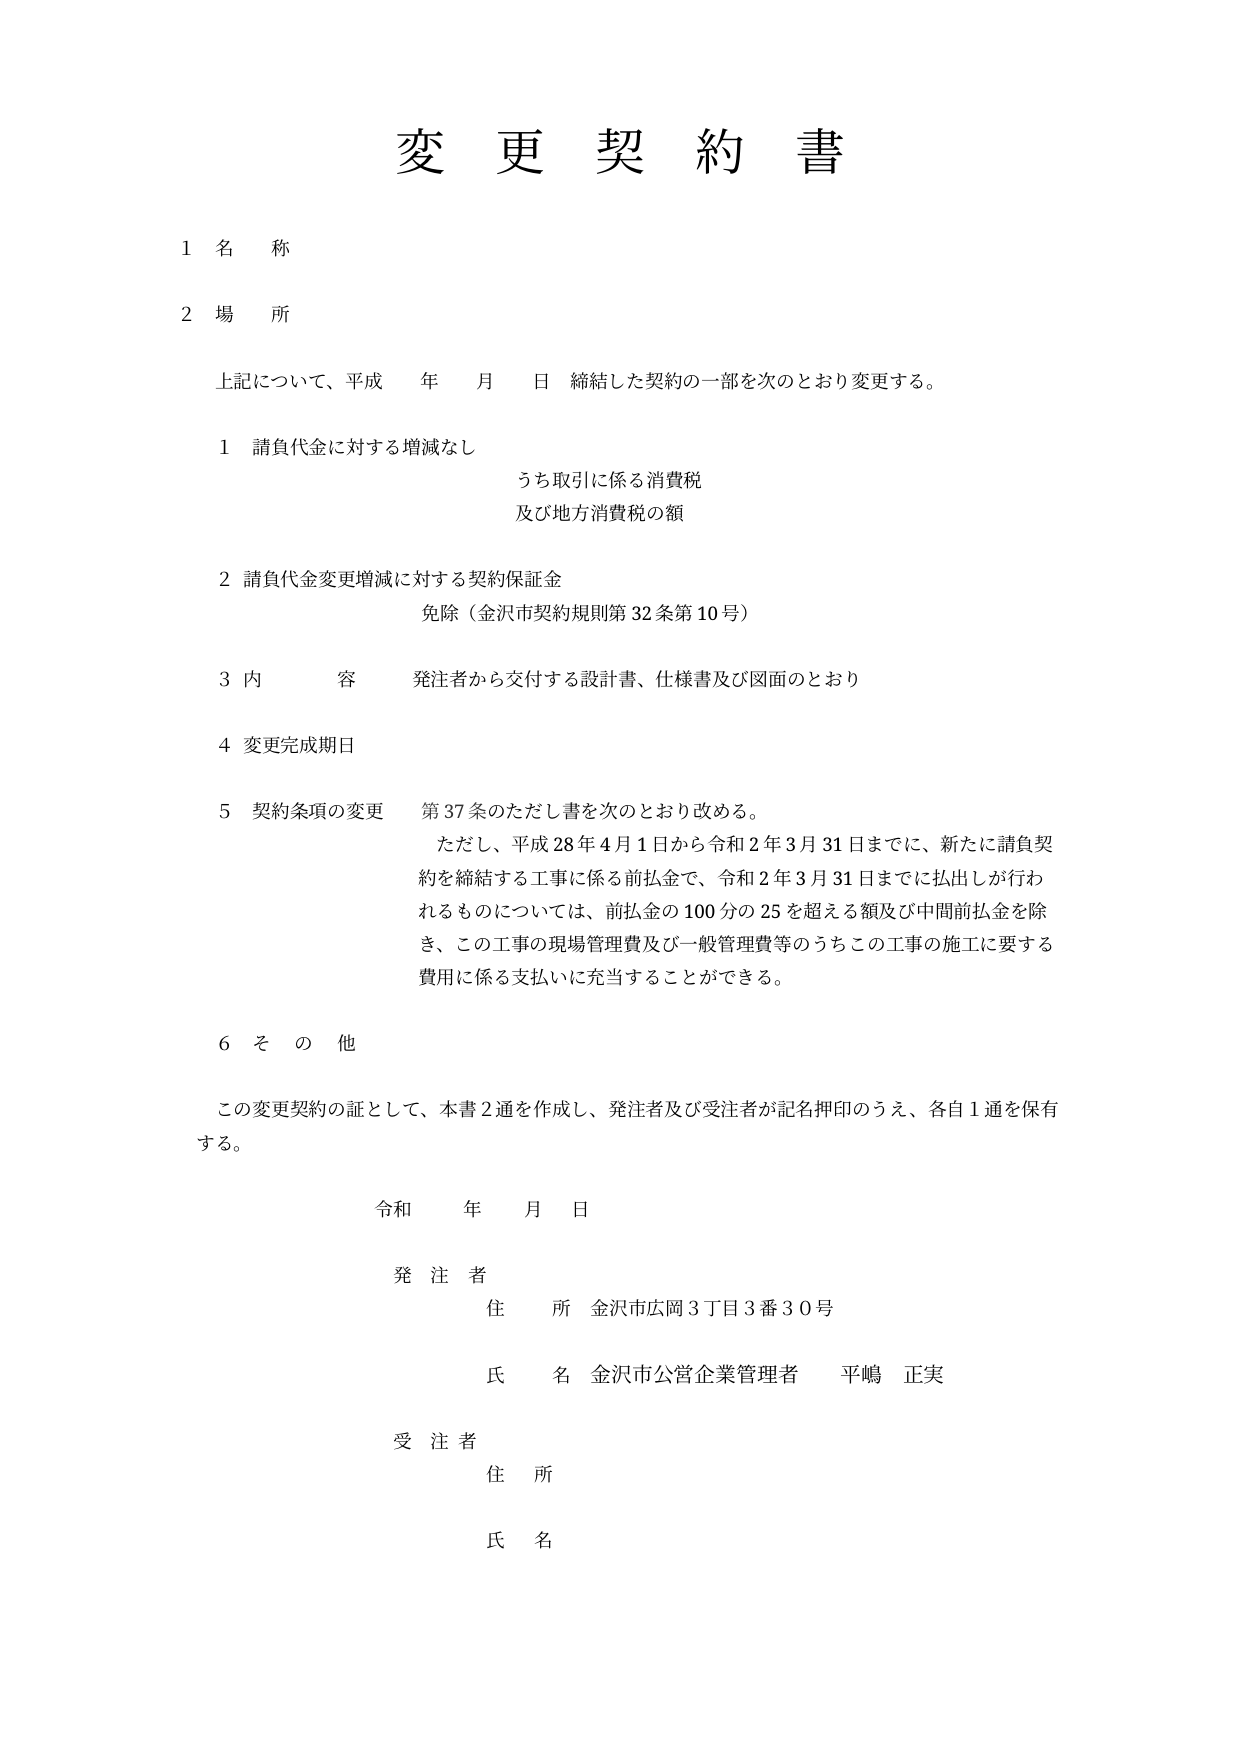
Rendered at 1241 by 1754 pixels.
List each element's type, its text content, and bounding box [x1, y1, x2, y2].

text １ 名 称 [177, 231, 1063, 264]
text ただし、平成28年4月1日から令和2年3月31日までに、新たに請負契約を締結する工事に係る前払金で、令和2年3月31日までに払出しが行われるものについては、前払金の100分の25を超える額及び中間前払金を除き、この工事の現場管理費及び一般管理費等のうちこの工事の施工に要する費用に係る支払いに充当することができる。 [418, 827, 1063, 993]
text ５ 契約条項の変更 第37条のただし書を次のとおり改める。 [177, 794, 1063, 827]
text ２ 請負代金変更増減に対する契約保証金 [177, 562, 1063, 595]
text 発 注 者 [177, 1258, 1063, 1291]
text 氏 名 金沢市公営企業管理者 平嶋 正実 [177, 1357, 1063, 1390]
text 上記について、平成 年 月 日 締結した契約の一部を次のとおり変更する。 [177, 363, 1063, 397]
text この変更契約の証として、本書２通を作成し、発注者及び受注者が記名押印のうえ、各自１通を保有 [177, 1092, 1063, 1125]
text 受 注 者 [177, 1423, 1063, 1457]
text うち取引に係る消費税 [177, 463, 1063, 496]
text ３ 内 容 発注者から交付する設計書、仕様書及び図面のとおり [177, 662, 1063, 695]
text １ 請負代金に対する増減なし [177, 430, 1063, 463]
text 及び地方消費税の額 [177, 496, 1063, 529]
text ６ そ の 他 [177, 1026, 1063, 1059]
text 令和 年 月 日 [177, 1192, 1063, 1225]
text ２ 場 所 [177, 297, 1063, 330]
text 住 所 金沢市広岡３丁目３番３０号 [177, 1291, 1063, 1324]
text ４ 変更完成期日 [177, 728, 1063, 761]
text する。 [177, 1125, 1063, 1158]
text 免除（金沢市契約規則第32条第10号） [177, 595, 1063, 628]
text 氏 名 [177, 1523, 1063, 1556]
text 住 所 [177, 1457, 1063, 1490]
text 変 更 契 約 書 [177, 98, 1063, 198]
